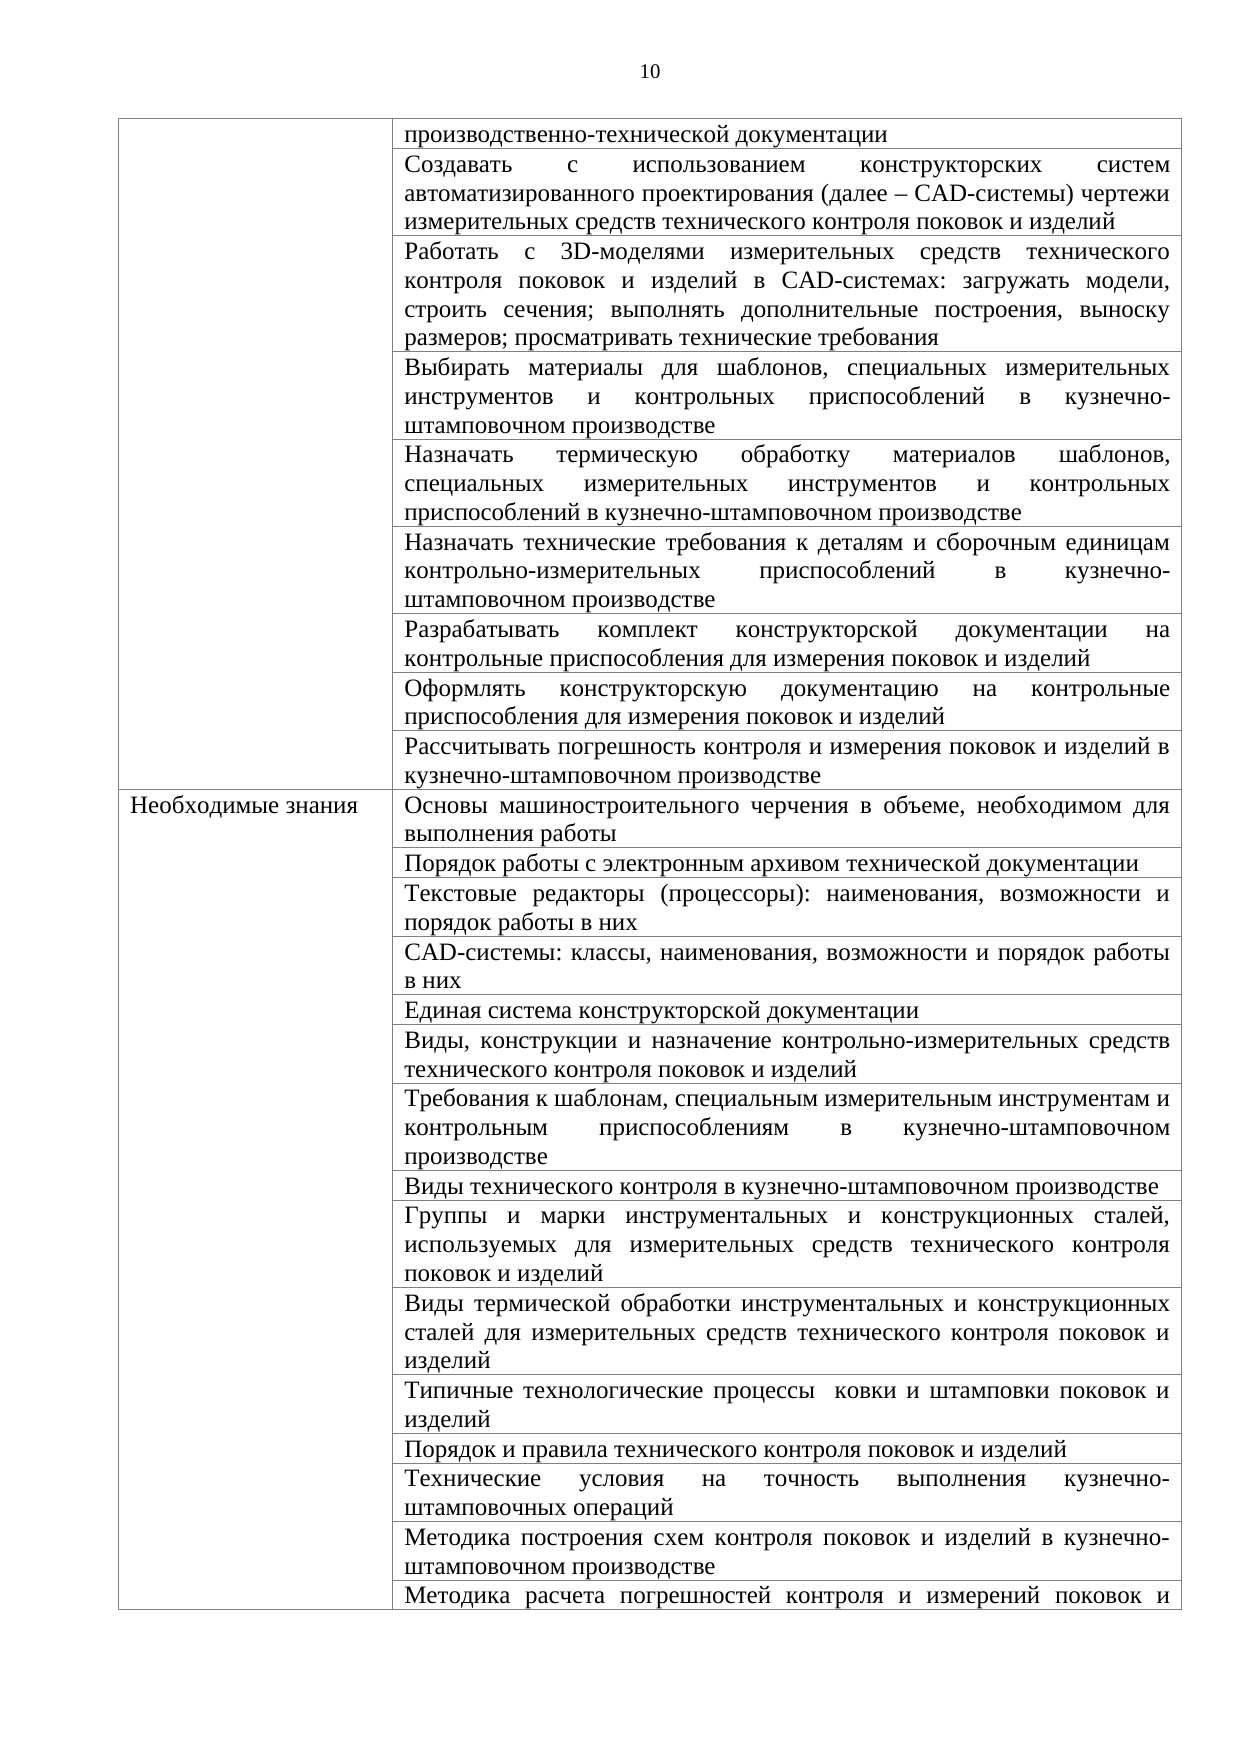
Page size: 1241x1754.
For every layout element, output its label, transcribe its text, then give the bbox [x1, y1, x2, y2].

table_cell Порядок и правила технического контроля поковок и изделий [393, 1434, 1181, 1462]
table_cell Требования к шаблонам, специальным измерительным инструментам и контрольным приспособлениям в кузнечно-штамповочном производстве [393, 1084, 1181, 1170]
table_cell Рассчитывать погрешность контроля и измерения поковок и изделий в кузнечно-штамповочном производстве [393, 731, 1181, 789]
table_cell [393, 1581, 1181, 1609]
table_cell Виды, конструкции и назначение контрольно-измерительных средств технического контроля поковок и изделий [393, 1025, 1181, 1082]
table_cell Методика построения схем контроля поковок и изделий в кузнечно-штамповочном производстве [393, 1522, 1181, 1579]
table_cell CAD-системы: классы, наименования, возможности и порядок работы в них [393, 937, 1181, 994]
table_cell Технические условия на точность выполнения кузнечно-штамповочных операций [393, 1464, 1181, 1521]
table_cell Назначать технические требования к деталям и сборочным единицам контрольно-измерительных приспособлений в кузнечно-штамповочном производстве [393, 527, 1181, 613]
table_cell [393, 119, 1181, 148]
table_cell Порядок работы с электронным архивом технической документации [393, 848, 1181, 877]
table_cell Оформлять конструкторскую документацию на контрольные приспособления для измерения поковок и изделий [393, 673, 1181, 730]
table_cell Группы и марки инструментальных и конструкционных сталей, используемых для измерительных средств технического контроля поковок и изделий [393, 1201, 1181, 1287]
table_cell Выбирать материалы для шаблонов, специальных измерительных инструментов и контрольных приспособлений в кузнечно-штамповочном производстве [393, 352, 1181, 438]
table_cell Виды термической обработки инструментальных и конструкционных сталей для измерительных средств технического контроля поковок и изделий [393, 1288, 1181, 1374]
table_cell Назначать термическую обработку материалов шаблонов, специальных измерительных инструментов и контрольных приспособлений в кузнечно-штамповочном производстве [393, 440, 1181, 526]
table_cell Виды технического контроля в кузнечно-штамповочном производстве [393, 1171, 1181, 1199]
table_cell Необходимые знания [119, 790, 392, 1609]
table_cell Создавать с использованием конструкторских систем автоматизированного проектирования (далее – CAD-системы) чертежи измерительных средств технического контроля поковок и изделий [393, 149, 1181, 235]
table_cell Основы машиностроительного черчения в объеме, необходимом для выполнения работы [393, 790, 1181, 847]
table_cell Единая система конструкторской документации [393, 995, 1181, 1024]
table_cell Типичные технологические процессы ковки и штамповки поковок и изделий [393, 1375, 1181, 1433]
table_cell Работать с 3D-моделями измерительных средств технического контроля поковок и изделий в CAD-системах: загружать модели, строить сечения; выполнять дополнительные построения, выноску размеров; просматривать технические требования [393, 236, 1181, 351]
table_cell Текстовые редакторы (процессоры): наименования, возможности и порядок работы в них [393, 878, 1181, 936]
table_cell Разрабатывать комплект конструкторской документации на контрольные приспособления для измерения поковок и изделий [393, 614, 1181, 672]
